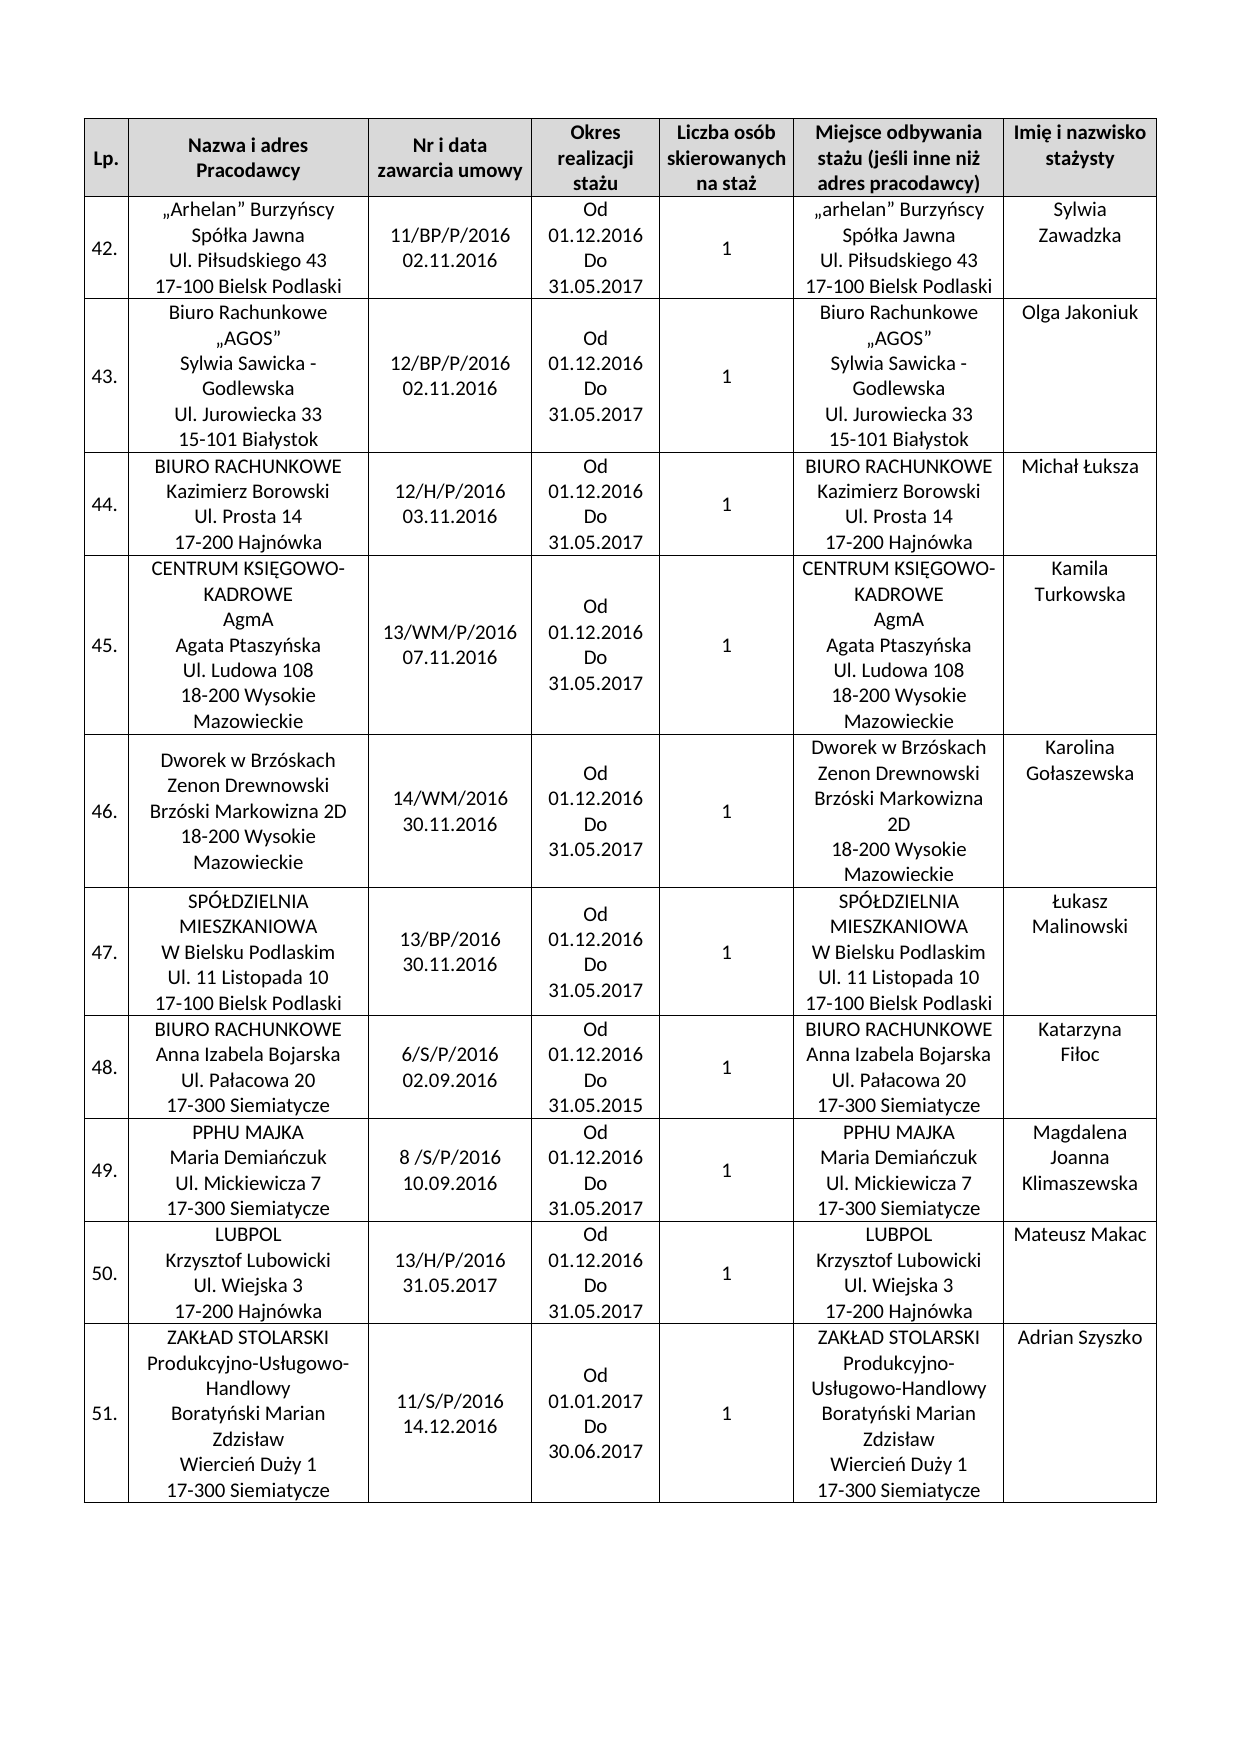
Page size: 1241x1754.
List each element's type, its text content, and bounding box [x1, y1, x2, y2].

table_cell LUBPOL Krzysztof Lubowicki Ul. Wiejska 3 17-200 Hajnówka [794, 1222, 1003, 1323]
table_cell Olga Jakoniuk [1004, 299, 1156, 452]
table_header Liczba osób skierowanych na staż [660, 119, 793, 196]
table_header Nr i data zawarcia umowy [369, 119, 531, 196]
table_cell CENTRUM KSIĘGOWO-KADROWE AgmA Agata Ptaszyńska Ul. Ludowa 108 18-200 Wysokie Mazowieckie [129, 556, 368, 733]
table_cell ZAKŁAD STOLARSKI Produkcyjno-Usługowo-Handlowy Boratyński Marian Zdzisław Wiercień Duży 1 17-300 Siemiatycze [129, 1324, 368, 1502]
table_cell 14/WM/2016 30.11.2016 [369, 735, 531, 887]
table_cell Katarzyna Fiłoc [1004, 1016, 1156, 1118]
table_cell CENTRUM KSIĘGOWO-KADROWE AgmA Agata Ptaszyńska Ul. Ludowa 108 18-200 Wysokie Mazowieckie [794, 556, 1003, 733]
table_cell BIURO RACHUNKOWE Anna Izabela Bojarska Ul. Pałacowa 20 17-300 Siemiatycze [794, 1016, 1003, 1118]
table_header Imię i nazwisko stażysty [1004, 119, 1156, 196]
table_cell Mateusz Makac [1004, 1222, 1156, 1323]
table_cell 13/BP/2016 30.11.2016 [369, 888, 531, 1015]
table_cell Od 01.12.2016 Do 31.05.2015 [532, 1016, 659, 1118]
table_cell 1 [660, 1222, 793, 1323]
table_cell [85, 735, 128, 887]
table_cell [85, 1016, 128, 1118]
table_cell Kamila Turkowska [1004, 556, 1156, 733]
table_cell Biuro Rachunkowe „AGOS” Sylwia Sawicka -Godlewska Ul. Jurowiecka 33 15-101 Białystok [129, 299, 368, 452]
table_cell Od 01.12.2016 Do 31.05.2017 [532, 1119, 659, 1221]
table_header Nazwa i adres Pracodawcy [129, 119, 368, 196]
table_cell Od 01.12.2016 Do 31.05.2017 [532, 299, 659, 452]
table_cell Magdalena Joanna Klimaszewska [1004, 1119, 1156, 1221]
table_cell Dworek w Brzóskach Zenon Drewnowski Brzóski Markowizna 2D 18-200 Wysokie Mazowieckie [794, 735, 1003, 887]
table_header Okres realizacji stażu [532, 119, 659, 196]
table_cell LUBPOL Krzysztof Lubowicki Ul. Wiejska 3 17-200 Hajnówka [129, 1222, 368, 1323]
table_cell 11/S/P/2016 14.12.2016 [369, 1324, 531, 1502]
table_cell Od 01.01.2017 Do 30.06.2017 [532, 1324, 659, 1502]
table_cell 1 [660, 1324, 793, 1502]
table_cell Michał Łuksza [1004, 453, 1156, 554]
table_cell 12/H/P/2016 03.11.2016 [369, 453, 531, 554]
table_cell 1 [660, 453, 793, 554]
table_cell 6/S/P/2016 02.09.2016 [369, 1016, 531, 1118]
table_cell Od 01.12.2016 Do 31.05.2017 [532, 888, 659, 1015]
table_cell [85, 888, 128, 1015]
table_cell 11/BP/P/2016 02.11.2016 [369, 197, 531, 298]
table_cell 1 [660, 735, 793, 887]
table_cell Łukasz Malinowski [1004, 888, 1156, 1015]
table_cell 12/BP/P/2016 02.11.2016 [369, 299, 531, 452]
table_cell BIURO RACHUNKOWE Anna Izabela Bojarska Ul. Pałacowa 20 17-300 Siemiatycze [129, 1016, 368, 1118]
table_cell Sylwia Zawadzka [1004, 197, 1156, 298]
table_cell „Arhelan” Burzyńscy Spółka Jawna Ul. Piłsudskiego 43 17-100 Bielsk Podlaski [129, 197, 368, 298]
table_cell BIURO RACHUNKOWE Kazimierz Borowski Ul. Prosta 14 17-200 Hajnówka [129, 453, 368, 554]
table_cell ZAKŁAD STOLARSKI Produkcyjno-Usługowo-Handlowy Boratyński Marian Zdzisław Wiercień Duży 1 17-300 Siemiatycze [794, 1324, 1003, 1502]
table_cell Karolina Gołaszewska [1004, 735, 1156, 887]
table_cell Od 01.12.2016 Do 31.05.2017 [532, 556, 659, 733]
table_cell PPHU MAJKA Maria Demiańczuk Ul. Mickiewicza 7 17-300 Siemiatycze [129, 1119, 368, 1221]
table_cell [85, 299, 128, 452]
table_cell [85, 1324, 128, 1502]
table_header Miejsce odbywania stażu (jeśli inne niż adres pracodawcy) [794, 119, 1003, 196]
table_cell Od 01.12.2016 Do 31.05.2017 [532, 197, 659, 298]
table_cell SPÓŁDZIELNIA MIESZKANIOWA W Bielsku Podlaskim Ul. 11 Listopada 10 17-100 Bielsk Podlaski [794, 888, 1003, 1015]
table_cell SPÓŁDZIELNIA MIESZKANIOWA W Bielsku Podlaskim Ul. 11 Listopada 10 17-100 Bielsk Podlaski [129, 888, 368, 1015]
table_cell 1 [660, 1119, 793, 1221]
table_cell 13/WM/P/2016 07.11.2016 [369, 556, 531, 733]
table_cell Adrian Szyszko [1004, 1324, 1156, 1502]
table_cell 1 [660, 1016, 793, 1118]
table_cell [85, 197, 128, 298]
table_cell 1 [660, 888, 793, 1015]
table_cell Biuro Rachunkowe „AGOS” Sylwia Sawicka -Godlewska Ul. Jurowiecka 33 15-101 Białystok [794, 299, 1003, 452]
table_cell Od 01.12.2016 Do 31.05.2017 [532, 453, 659, 554]
table_cell Od 01.12.2016 Do 31.05.2017 [532, 735, 659, 887]
table_cell BIURO RACHUNKOWE Kazimierz Borowski Ul. Prosta 14 17-200 Hajnówka [794, 453, 1003, 554]
table_cell Dworek w Brzóskach Zenon Drewnowski Brzóski Markowizna 2D 18-200 Wysokie Mazowieckie [129, 735, 368, 887]
table_cell 8 /S/P/2016 10.09.2016 [369, 1119, 531, 1221]
table_cell 1 [660, 197, 793, 298]
table_cell „arhelan” Burzyńscy Spółka Jawna Ul. Piłsudskiego 43 17-100 Bielsk Podlaski [794, 197, 1003, 298]
table_cell 13/H/P/2016 31.05.2017 [369, 1222, 531, 1323]
table_cell [85, 1222, 128, 1323]
table_cell 1 [660, 299, 793, 452]
table_cell [85, 556, 128, 733]
table_cell Od 01.12.2016 Do 31.05.2017 [532, 1222, 659, 1323]
table_header Lp. [85, 119, 128, 196]
table_cell 1 [660, 556, 793, 733]
table_cell PPHU MAJKA Maria Demiańczuk Ul. Mickiewicza 7 17-300 Siemiatycze [794, 1119, 1003, 1221]
table_cell [85, 453, 128, 554]
table_cell [85, 1119, 128, 1221]
